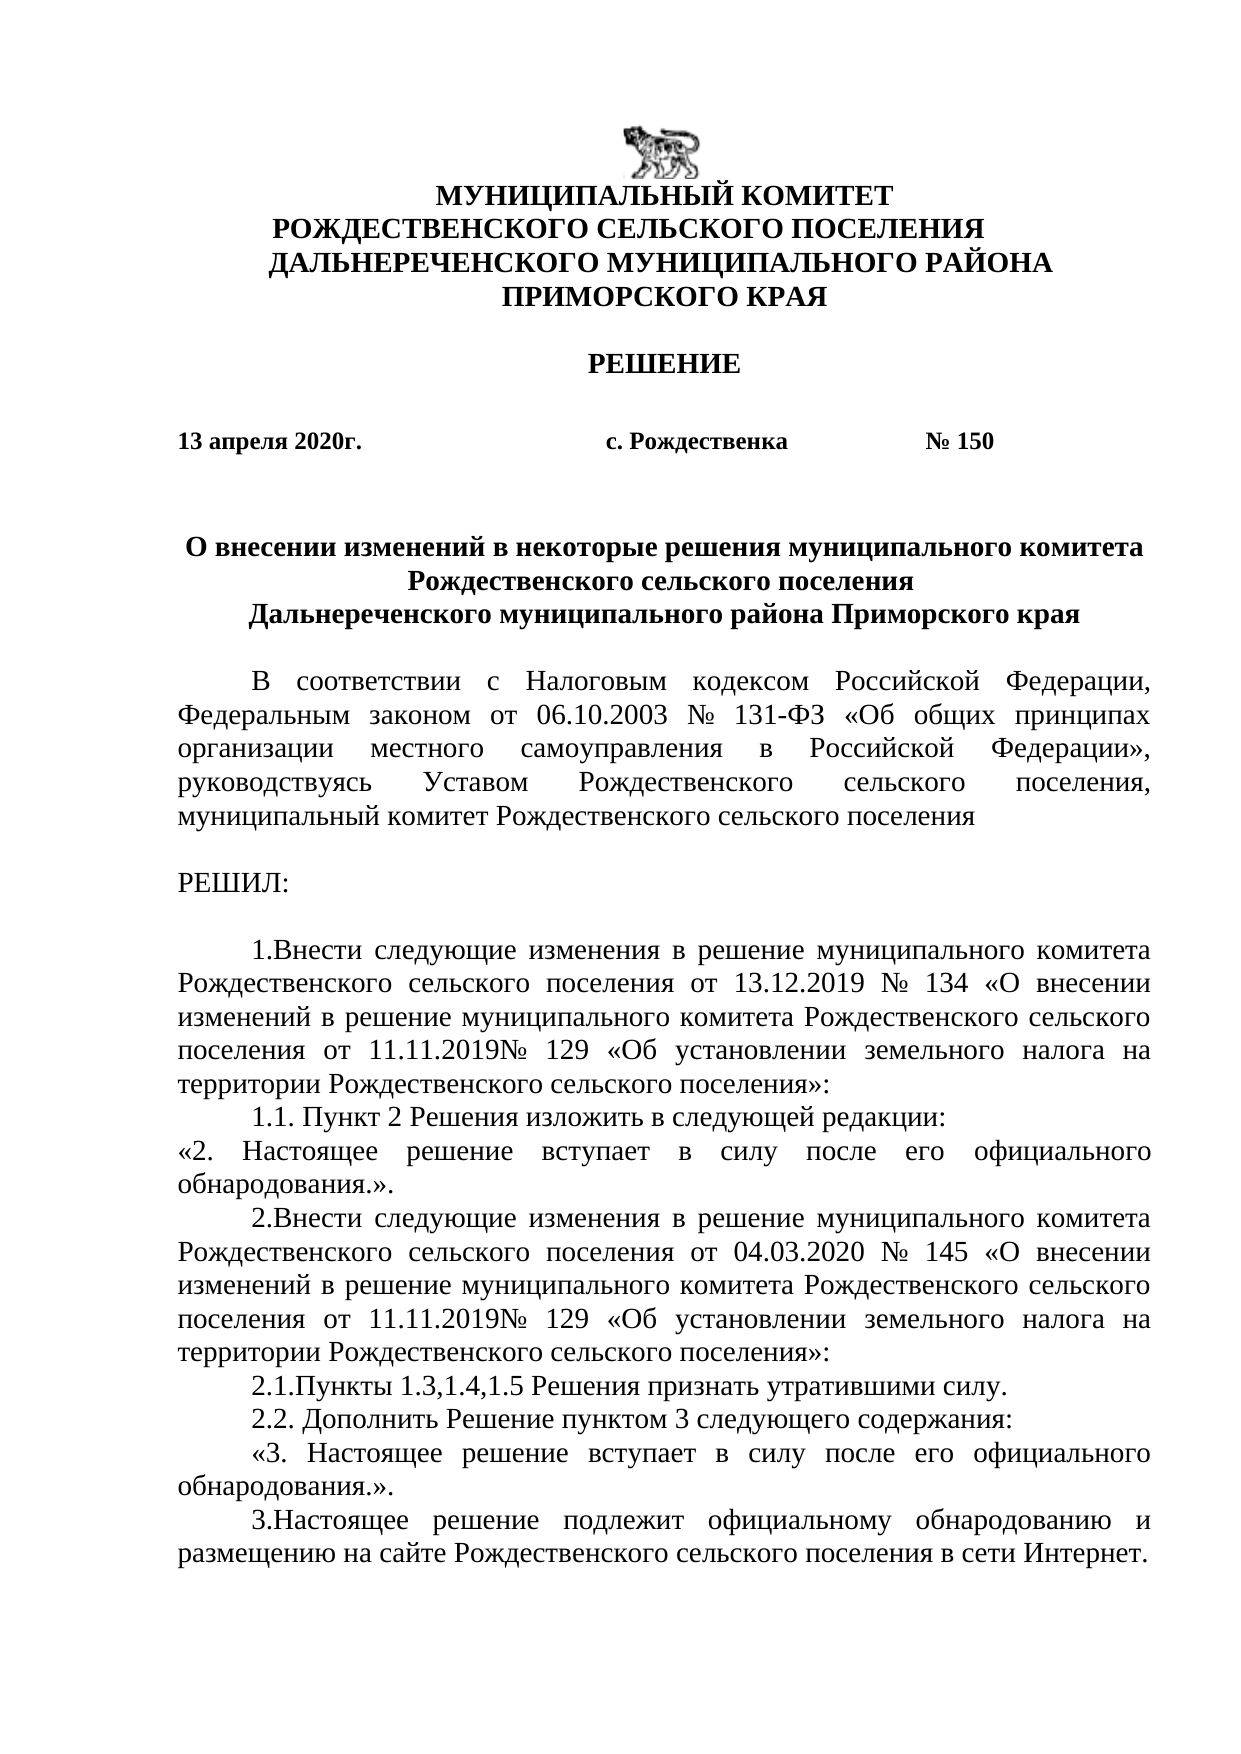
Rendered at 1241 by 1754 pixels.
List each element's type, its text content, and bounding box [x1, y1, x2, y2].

text РОЖДЕСТВЕНСКОГО СЕЛЬСКОГО ПОСЕЛЕНИЯ [177, 212, 1152, 245]
text О внесении изменений в некоторые решения муниципального комитета Рождественского сельского поселения Дальнереченского муниципального района Приморского края [177, 529, 1152, 630]
text РЕШЕНИЕ [177, 346, 1152, 379]
text 1.Внести следующие изменения в решение муниципального комитета Рождественского сельского поселения от 13.12.2019 № 134 «О внесении изменений в решение муниципального комитета Рождественского сельского поселения от 11.11.2019№ 129 «Об установлении земельного налога на территории Рождественского сельского поселения»: [177, 932, 1152, 1099]
text МУНИЦИПАЛЬНЫЙ КОМИТЕТ [177, 178, 1152, 212]
text «2. Настоящее решение вступает в силу после его официального обнародования.». [177, 1133, 1152, 1200]
text 2.1.Пункты 1.3,1.4,1.5 Решения признать утратившими силу. [177, 1368, 1152, 1401]
text 2.Внести следующие изменения в решение муниципального комитета Рождественского сельского поселения от 04.03.2020 № 145 «О внесении изменений в решение муниципального комитета Рождественского сельского поселения от 11.11.2019№ 129 «Об установлении земельного налога на территории Рождественского сельского поселения»: [177, 1200, 1152, 1368]
text 3.Настоящее решение подлежит официальному обнародованию и размещению на сайте Рождественского сельского поселения в сети Интернет. [177, 1502, 1152, 1569]
text 1.1. Пункт 2 Решения изложить в следующей редакции: [177, 1099, 1152, 1133]
text 13 апреля 2020г. с. Рождественка № 150 [177, 429, 1152, 454]
text 2.2. Дополнить Решение пунктом 3 следующего содержания: [177, 1401, 1152, 1435]
text РЕШИЛ: [177, 865, 1152, 898]
text «3. Настоящее решение вступает в силу после его официального обнародования.». [177, 1435, 1152, 1502]
text В соответствии с Налоговым кодексом Российской Федерации, Федеральным законом от 06.10.2003 № 131-ФЗ «Об общих принципах организации местного самоуправления в Российской Федерации», руководствуясь Уставом Рождественского сельского поселения, муниципальный комитет Рождественского сельского поселения [177, 663, 1152, 831]
text ДАЛЬНЕРЕЧЕНСКОГО МУНИЦИПАЛЬНОГО РАЙОНА ПРИМОРСКОГО КРАЯ [177, 245, 1152, 312]
